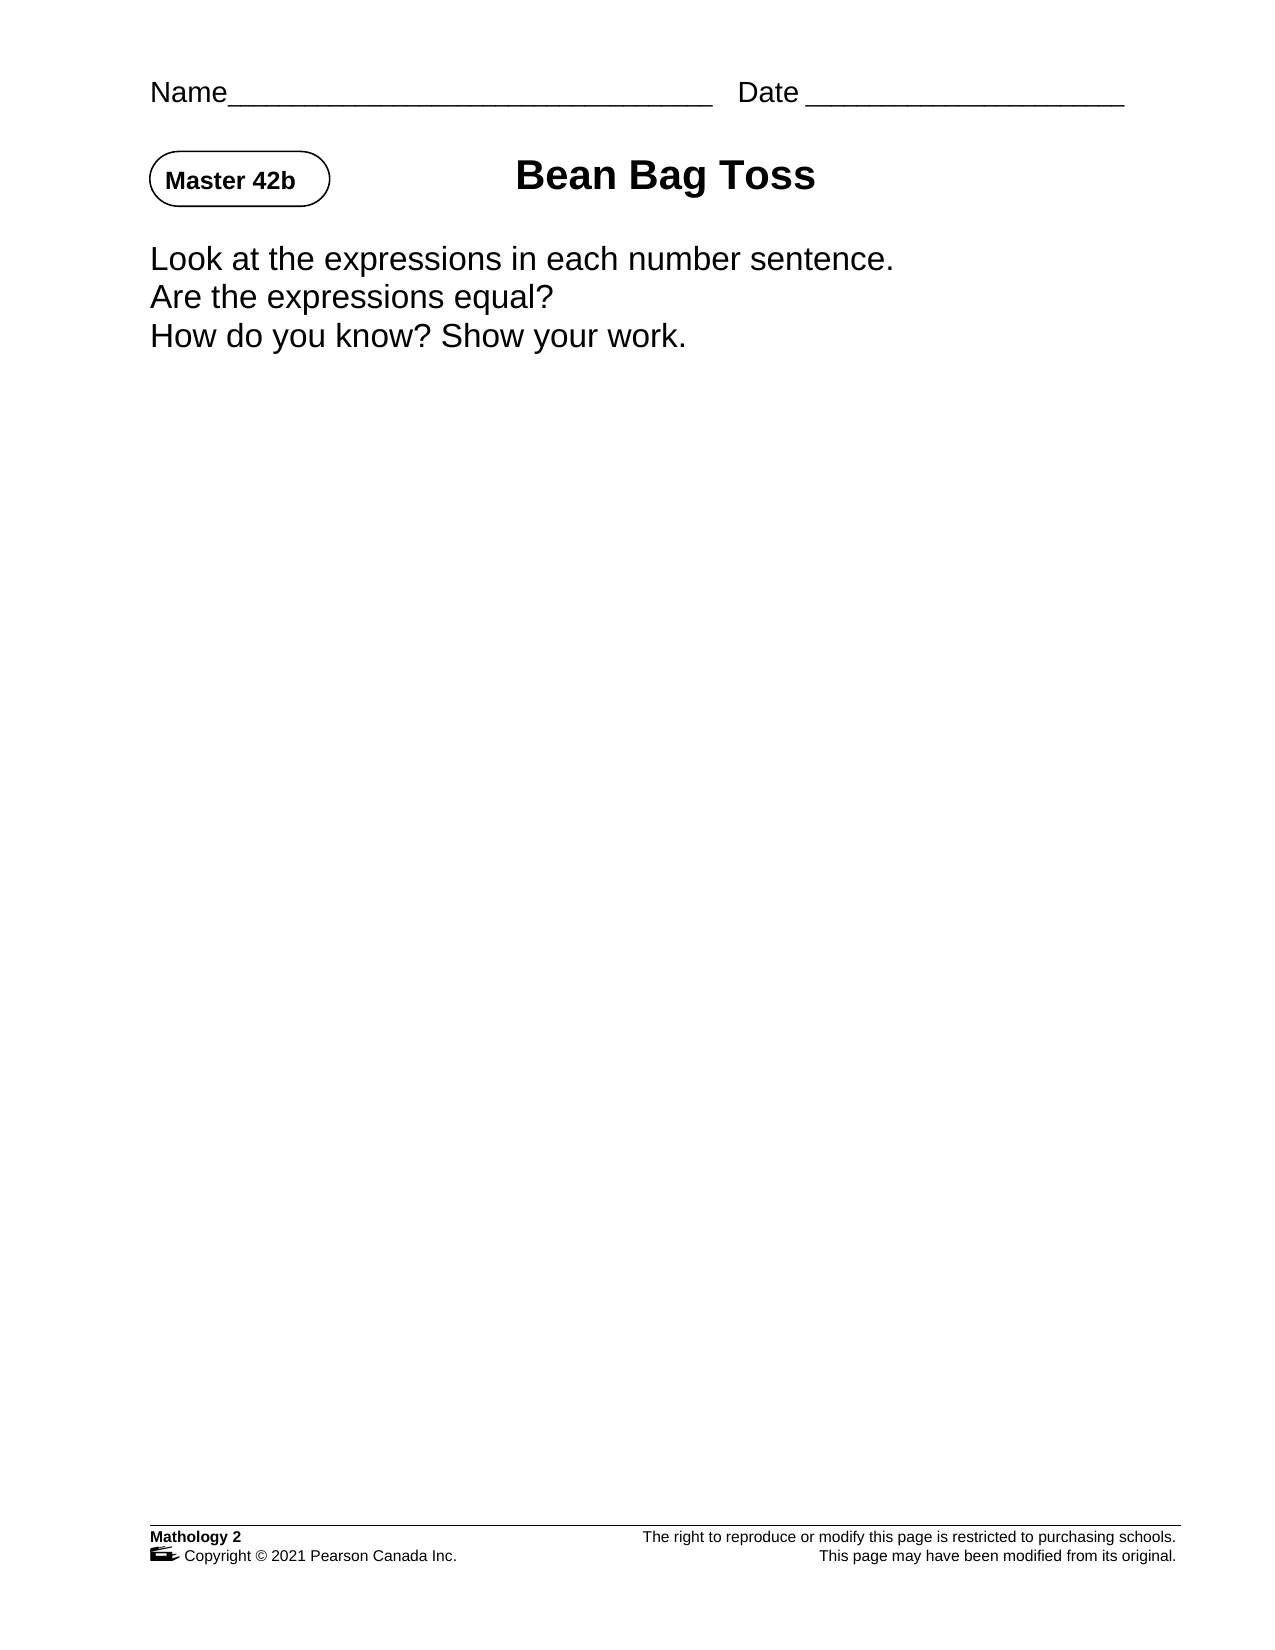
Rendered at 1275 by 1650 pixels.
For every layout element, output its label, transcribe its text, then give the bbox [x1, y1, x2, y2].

picture [150, 1546, 180, 1561]
text Look at the expressions in each number sentence. Are the expressions equal? How do you know? Show your work. [150, 239, 1181, 354]
text Bean Bag Toss [306, 150, 1181, 198]
